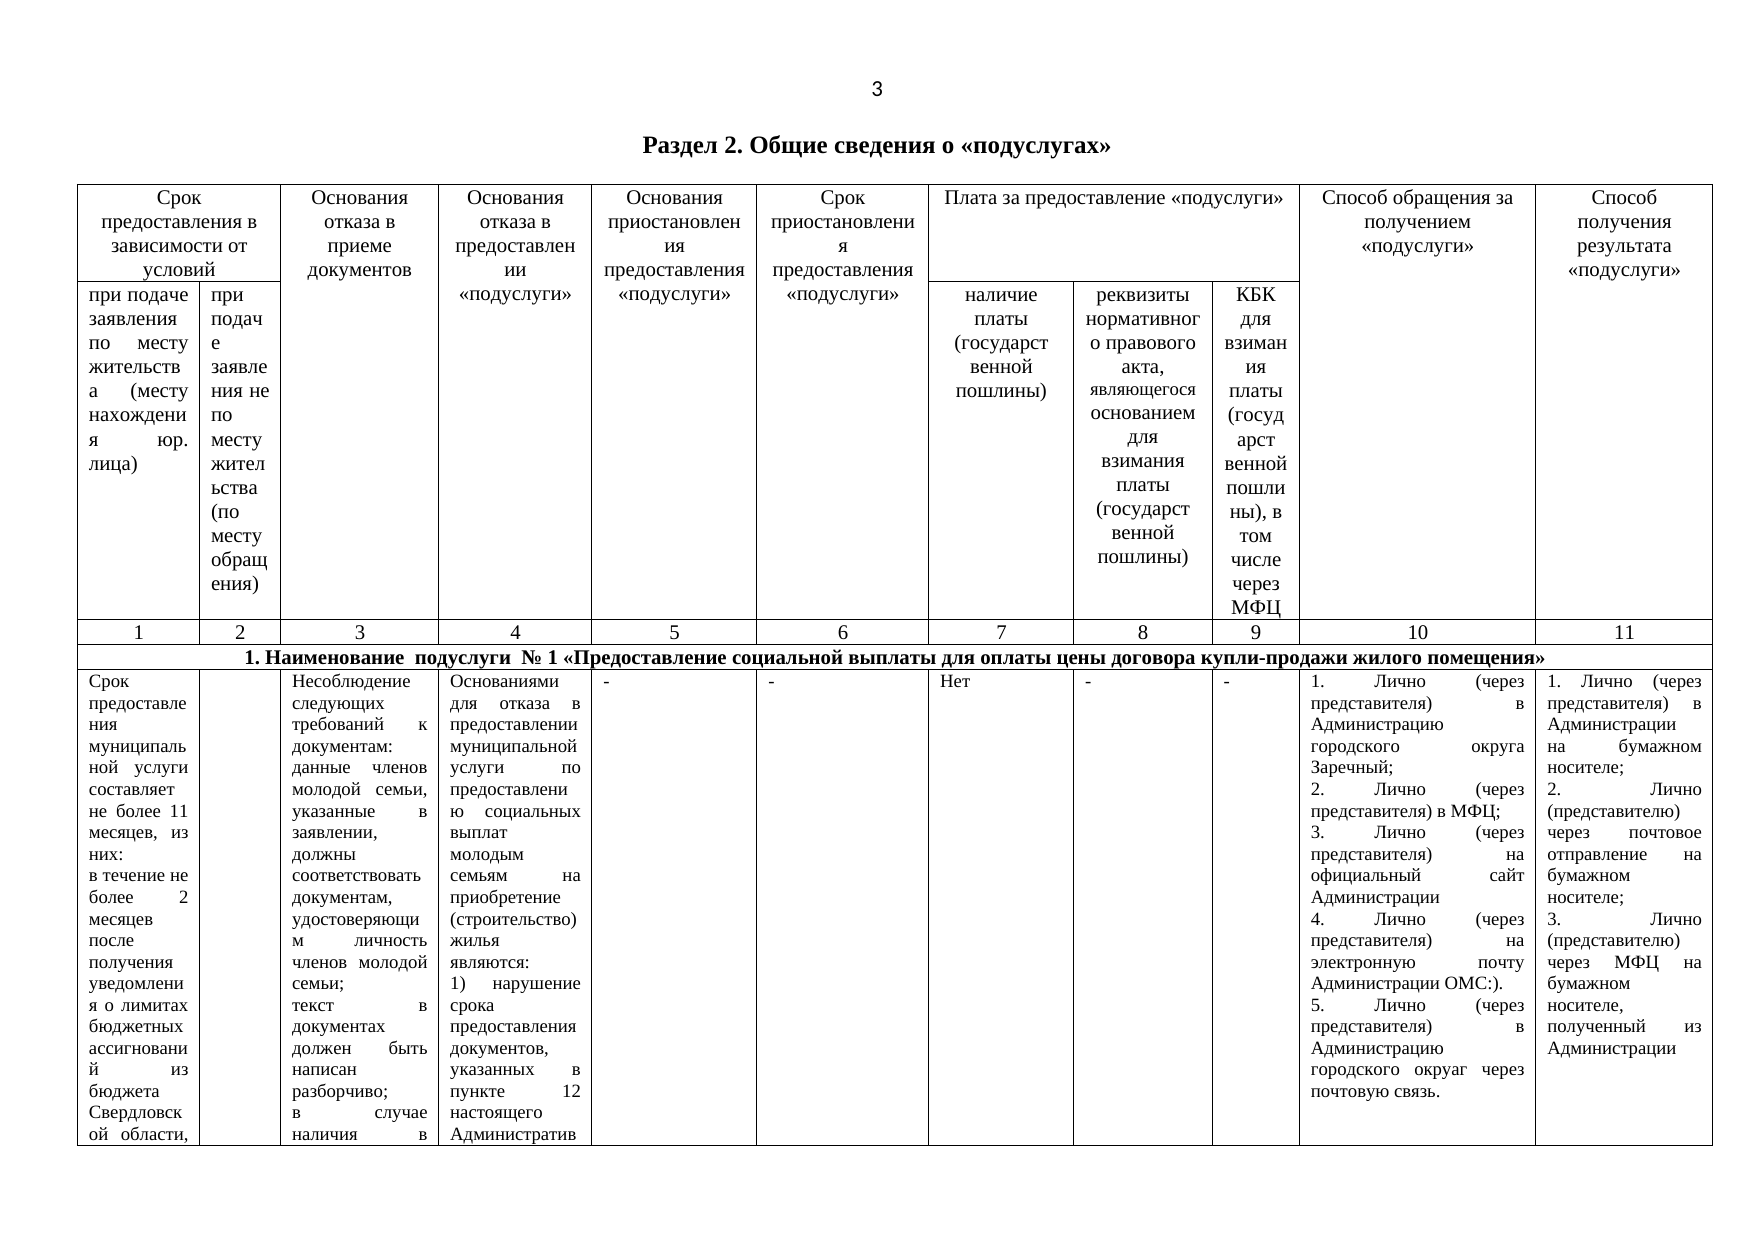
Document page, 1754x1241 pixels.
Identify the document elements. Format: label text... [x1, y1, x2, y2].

table_cell КБК для взимания платы (государст венной пошлины), в том числе через МФЦ [1213, 282, 1299, 619]
table_cell 5 [592, 620, 756, 644]
table_header Основания отказа в предоставлении «подуслуги» [439, 185, 591, 619]
table_header Срок предоставления в зависимости от условий [78, 185, 280, 281]
table_cell Нет [929, 670, 1073, 1144]
table_header Срок приостановления предоставления «подуслуги» [757, 185, 928, 619]
table_cell - [1074, 670, 1212, 1144]
text Раздел 2. Общие сведения о «подуслугах» [89, 130, 1665, 159]
table_cell - [757, 670, 928, 1144]
table_header Способ получения результата «подуслуги» [1536, 185, 1712, 619]
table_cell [281, 670, 438, 1144]
table_header Плата за предоставление «подуслуги» [929, 185, 1299, 281]
table_cell 9 [1213, 620, 1299, 644]
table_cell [1300, 670, 1535, 1144]
table_cell - [592, 670, 756, 1144]
table_cell 3 [281, 620, 438, 644]
table_cell 8 [1074, 620, 1212, 644]
table_cell наличие платы (государст венной пошлины) [929, 282, 1073, 619]
table_cell [200, 670, 280, 1144]
table_cell 2 [200, 620, 280, 644]
table_cell 4 [439, 620, 591, 644]
table_header Основания приостановления предоставления «подуслуги» [592, 185, 756, 619]
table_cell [78, 670, 199, 1144]
table_cell при подаче заявления не по месту жительства (по месту обращения) [200, 282, 280, 619]
table_cell - [1213, 670, 1299, 1144]
table_cell 10 [1300, 620, 1535, 644]
table_header Основания отказа в приеме документов [281, 185, 438, 619]
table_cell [1536, 670, 1712, 1144]
table_cell 7 [929, 620, 1073, 644]
table_cell 6 [757, 620, 928, 644]
table_header Способ обращения за получением «подуслуги» [1300, 185, 1535, 619]
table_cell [439, 670, 591, 1144]
table_cell 11 [1536, 620, 1712, 644]
table_cell 1 [78, 620, 199, 644]
table_cell реквизиты нормативного правового акта, являющегося основанием для взимания платы (государст венной пошлины) [1074, 282, 1212, 619]
table_cell 1. Наименование подуслуги № 1 «Предоставление социальной выплаты для оплаты цены договора купли-продажи жилого помещения» [78, 645, 1712, 669]
table_cell при подаче заявления по месту жительства (месту нахождения юр. лица) [78, 282, 199, 619]
